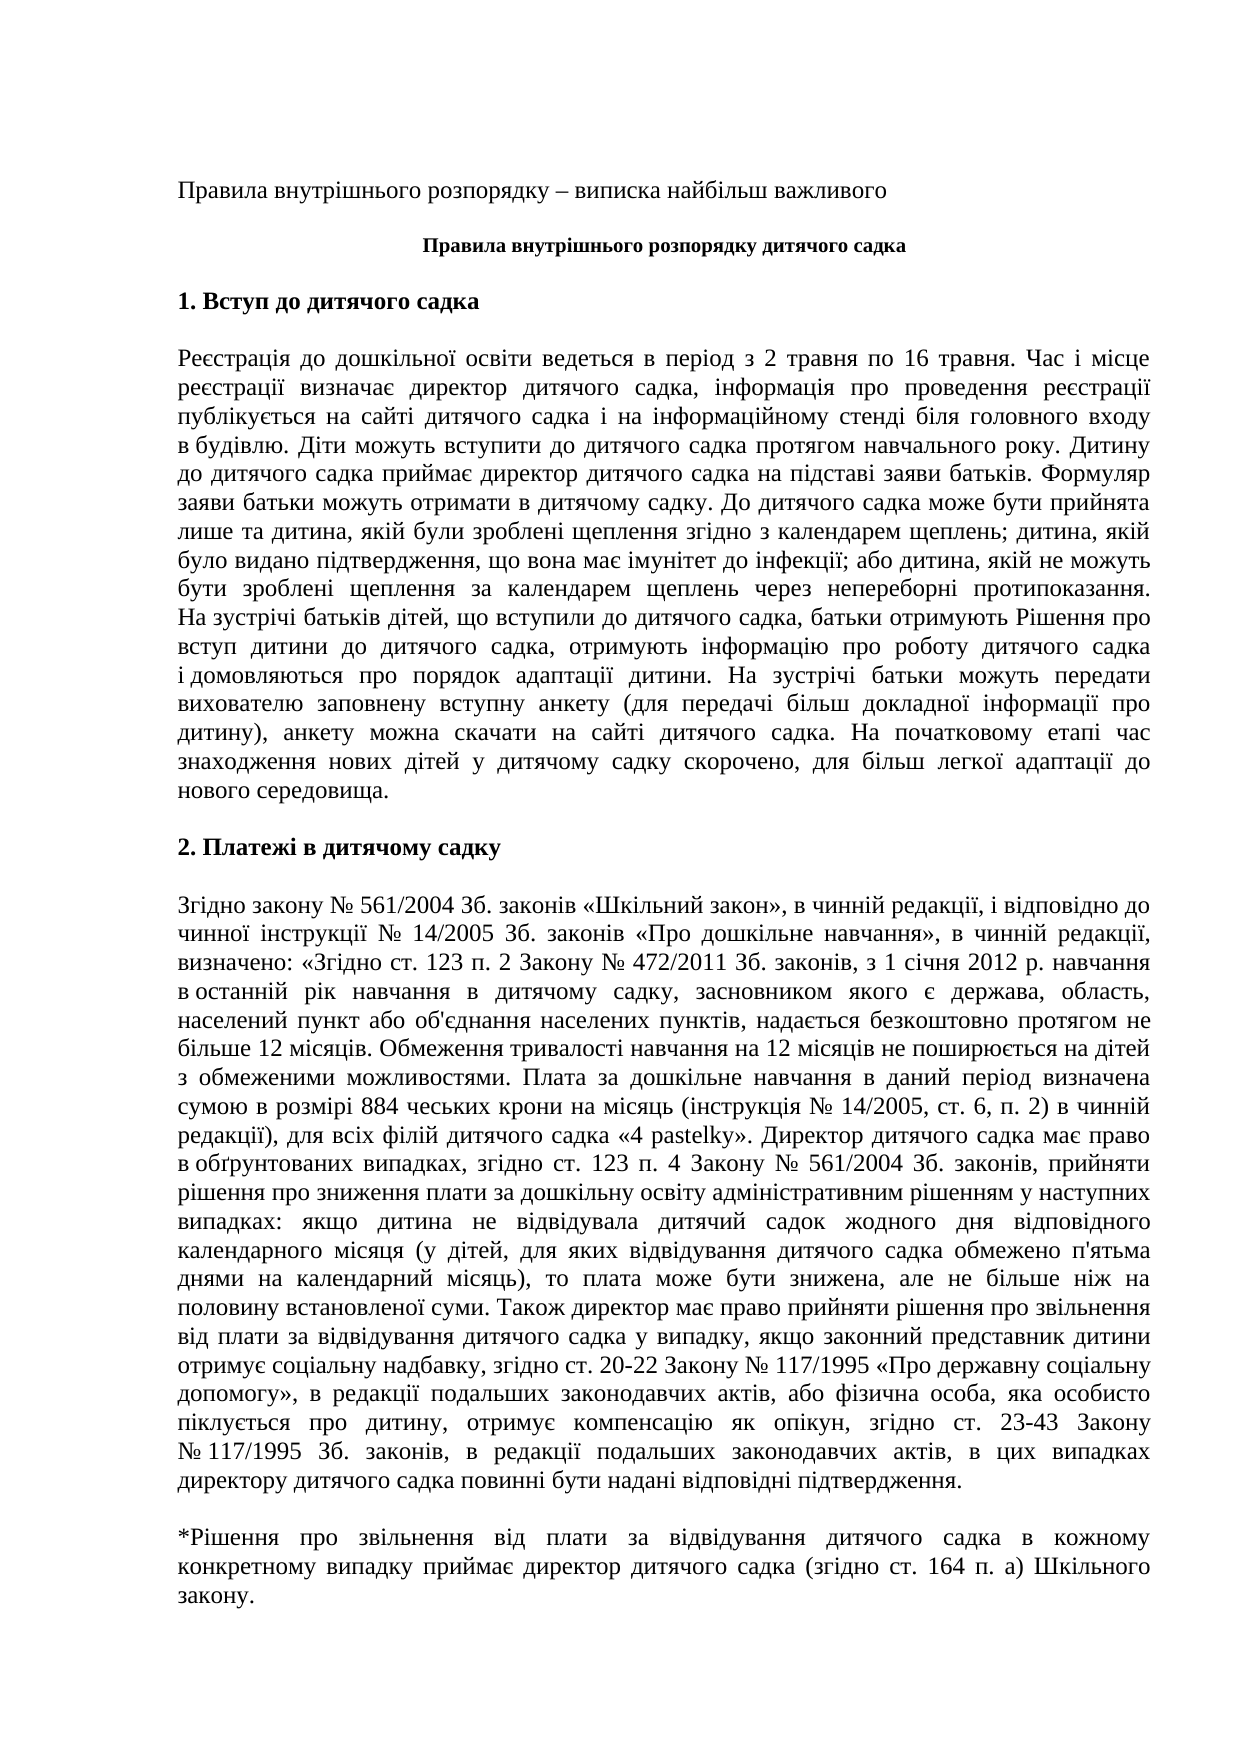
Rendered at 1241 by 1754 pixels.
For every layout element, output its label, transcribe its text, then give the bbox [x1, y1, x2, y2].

text 2. Платежі в дитячому садку [177, 832, 1152, 861]
text 1. Вступ до дитячого садка [177, 286, 1152, 315]
text *Рішення про звільнення від плати за відвідування дитячого садка в кожному конкретному випадку приймає директор дитячого садка (згідно ст. 164 п. а) Шкільного закону. [177, 1522, 1152, 1608]
text Правила внутрішнього розпорядку – виписка найбільш важливого [177, 176, 1152, 204]
text Реєстрація до дошкільної освіти ведеться в період з 2 травня по 16 травня. Час і місце реєстрації визначає директор дитячого садка, інформація про проведення реєстрації публікується на сайті дитячого садка і на інформаційному стенді біля головного входу в будівлю. Діти можуть вступити до дитячого садка протягом навчального року. Дитину до дитячого садка приймає директор дитячого садка на підставі заяви батьків. Формуляр заяви батьки можуть отримати в дитячому садку. До дитячого садка може бути прийнята лише та дитина, якій були зроблені щеплення згідно з календарем щеплень; дитина, якій було видано підтвердження, що вона має імунітет до інфекції; або дитина, якій не можуть бути зроблені щеплення за календарем щеплень через непереборні протипоказання. На зустрічі батьків дітей, що вступили до дитячого садка, батьки отримують Рішення про вступ дитини до дитячого садка, отримують інформацію про роботу дитячого садка і домовляються про порядок адаптації дитини. На зустрічі батьки можуть передати вихователю заповнену вступну анкету (для передачі більш докладної інформації про дитину), анкету можна скачати на сайті дитячого садка. На початковому етапі час знаходження нових дітей у дитячому садку скорочено, для більш легкої адаптації до нового середовища. [177, 343, 1152, 803]
text Правила внутрішнього розпорядку дитячого садка [177, 233, 1152, 257]
text Згідно закону № 561/2004 Зб. законів «Шкільний закон», в чинній редакції, і відповідно до чинної інструкції № 14/2005 Зб. законів «Про дошкільне навчання», в чинній редакції, визначено: «Згідно ст. 123 п. 2 Закону № 472/2011 Зб. законів, з 1 січня 2012 р. навчання в останній рік навчання в дитячому садку, засновником якого є держава, область, населений пункт або об'єднання населених пунктів, надається безкоштовно протягом не більше 12 місяців. Обмеження тривалості навчання на 12 місяців не поширюється на дітей з обмеженими можливостями. Плата за дошкільне навчання в даний період визначена сумою в розмірі 884 чеських крони на місяць (інструкція № 14/2005, ст. 6, п. 2) в чинній редакції), для всіх філій дитячого садка «4 pastelky». Директор дитячого садка має право в обґрунтованих випадках, згідно ст. 123 п. 4 Закону № 561/2004 Зб. законів, прийняти рішення про зниження плати за дошкільну освіту адміністративним рішенням у наступних випадках: якщо дитина не відвідувала дитячий садок жодного дня відповідного календарного місяця (у дітей, для яких відвідування дитячого садка обмежено п'ятьма днями на календарний місяць), то плата може бути знижена, але не більше ніж на половину встановленої суми. Також директор має право прийняти рішення про звільнення від плати за відвідування дитячого садка у випадку, якщо законний представник дитини отримує соціальну надбавку, згідно ст. 20-22 Закону № 117/1995 «Про державну соціальну допомогу», в редакції подальших законодавчих актів, або фізична особа, яка особисто піклується про дитину, отримує компенсацію як опікун, згідно ст. 23-43 Закону № 117/1995 Зб. законів, в редакції подальших законодавчих актів, в цих випадках директору дитячого садка повинні бути надані відповідні підтвердження. [177, 890, 1152, 1493]
